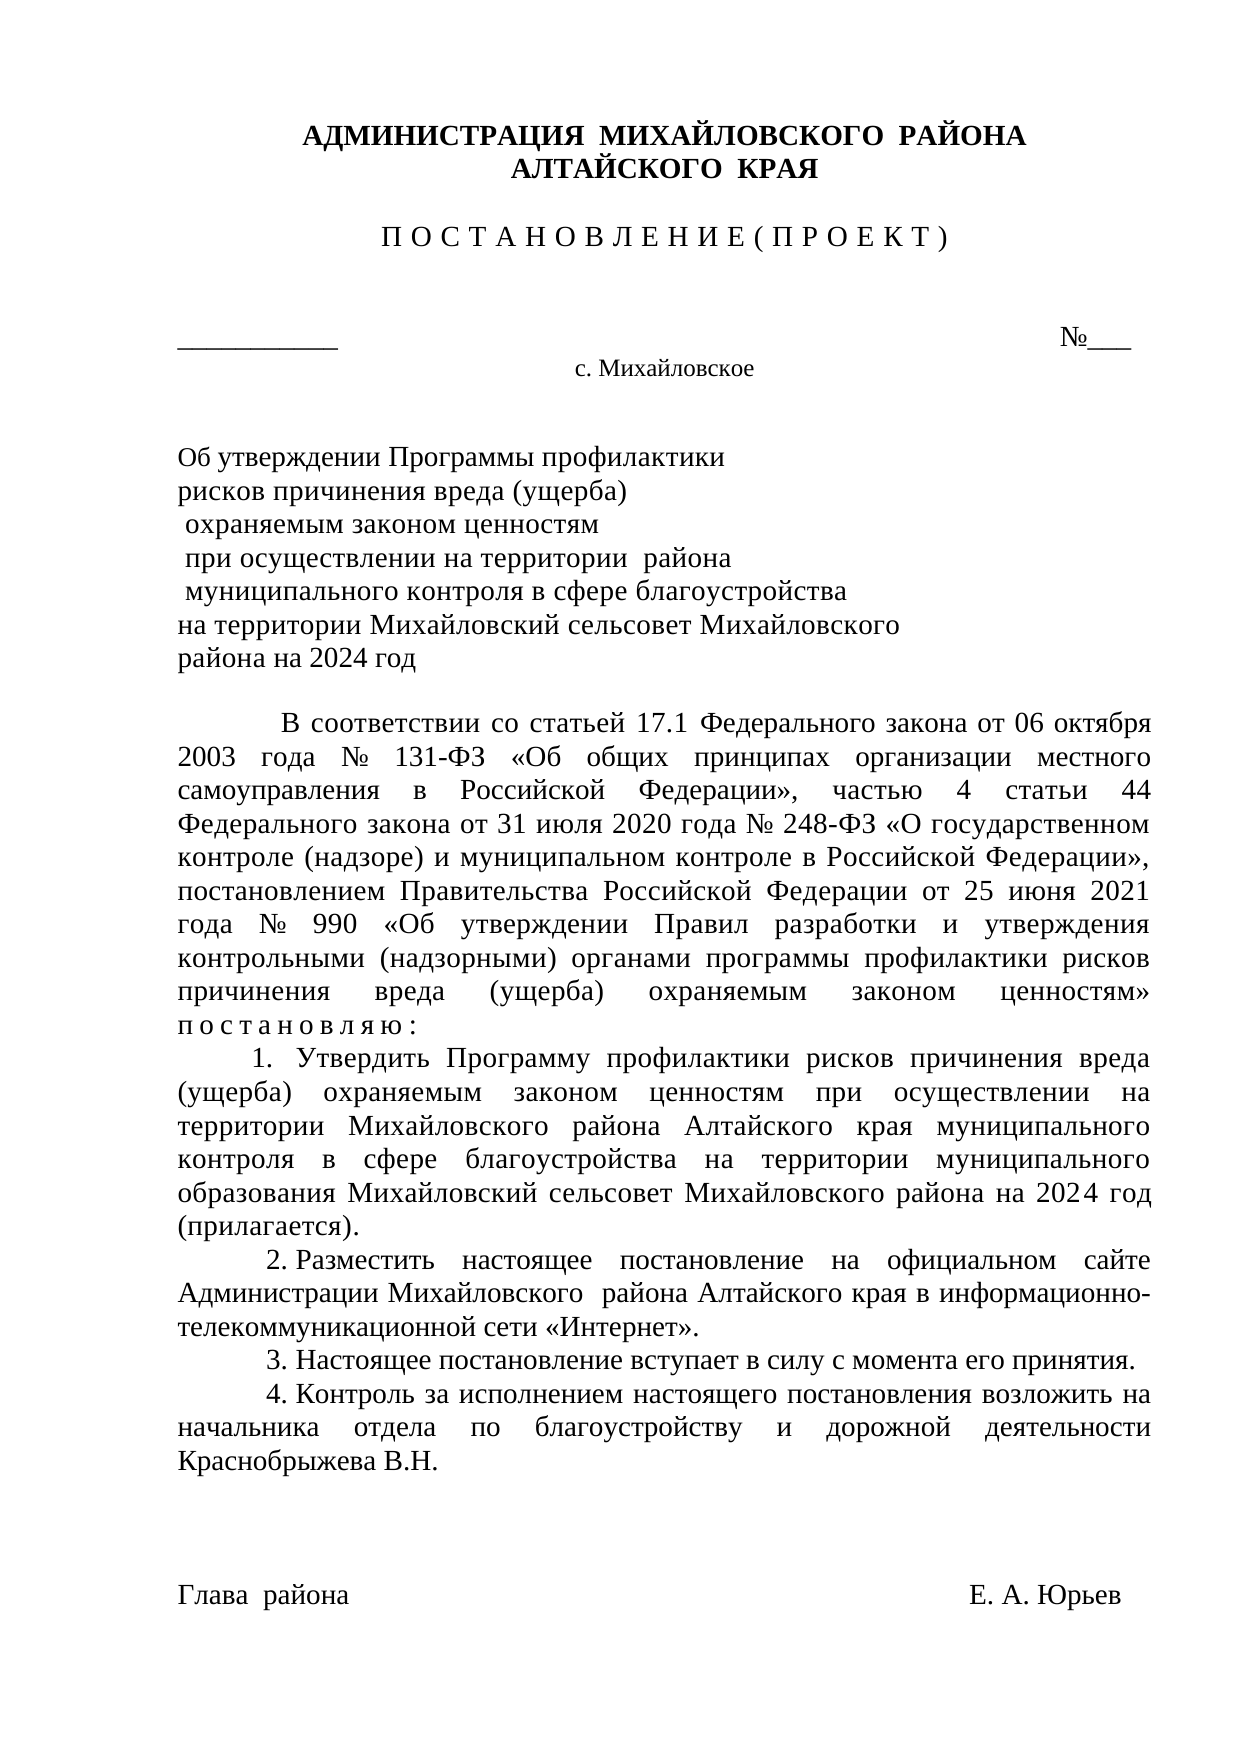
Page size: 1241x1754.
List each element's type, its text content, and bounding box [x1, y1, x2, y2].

text В соответствии со статьей 17.1 Федерального закона от 06 октября 2003 года № 131-ФЗ «Об общих принципах организации местного самоуправления в Российской Федерации», частью 4 статьи 44 Федерального закона от 31 июля 2020 года № 248-ФЗ «О государственном контроле (надзоре) и муниципальном контроле в Российской Федерации», постановлением Правительства Российской Федерации от 25 июня 2021 года № 990 «Об утверждении Правил разработки и утверждения контрольными (надзорными) органами программы профилактики рисков причинения вреда (ущерба) охраняемым законом ценностям» постановляю: [177, 705, 1152, 1041]
list Разместить настоящее постановление на официальном сайте Администрации Михайловского района Алтайского края в информационно-телекоммуникационной сети «Интернет». [177, 1242, 1152, 1342]
subtitle ПОСТАНОВЛЕНИЕ(ПРОЕКТ) [177, 219, 1152, 252]
text АДМИНИСТРАЦИЯ МИХАЙЛОВСКОГО РАЙОНА [177, 118, 1152, 152]
list Утвердить Программу профилактики рисков причинения вреда (ущерба) охраняемым законом ценностям при осуществлении на территории Михайловского района Алтайского края муниципального контроля в сфере благоустройства на территории муниципального образования Михайловский сельсовет Михайловского района на 2024 год (прилагается). [177, 1041, 1152, 1242]
text ___________ №___ [177, 319, 1152, 353]
text с. Михайловское [177, 353, 1152, 382]
text АЛТАЙСКОГО КРАЯ [177, 152, 1152, 185]
list Контроль за исполнением настоящего постановления возложить на начальника отдела по благоустройству и дорожной деятельности Краснобрыжева В.Н. [177, 1376, 1152, 1477]
text Глава района Е. А. Юрьев [177, 1577, 1152, 1611]
table_header Об утверждении Программы профилактики рисков причинения вреда (ущерба) охраняемым законом ценностям при осуществлении на территории района муниципального контроля в сфере благоустройства на территории Михайловский сельсовет Михайловского района на 2024 год [166, 439, 1186, 705]
list Настоящее постановление вступает в силу с момента его принятия. [177, 1342, 1152, 1376]
